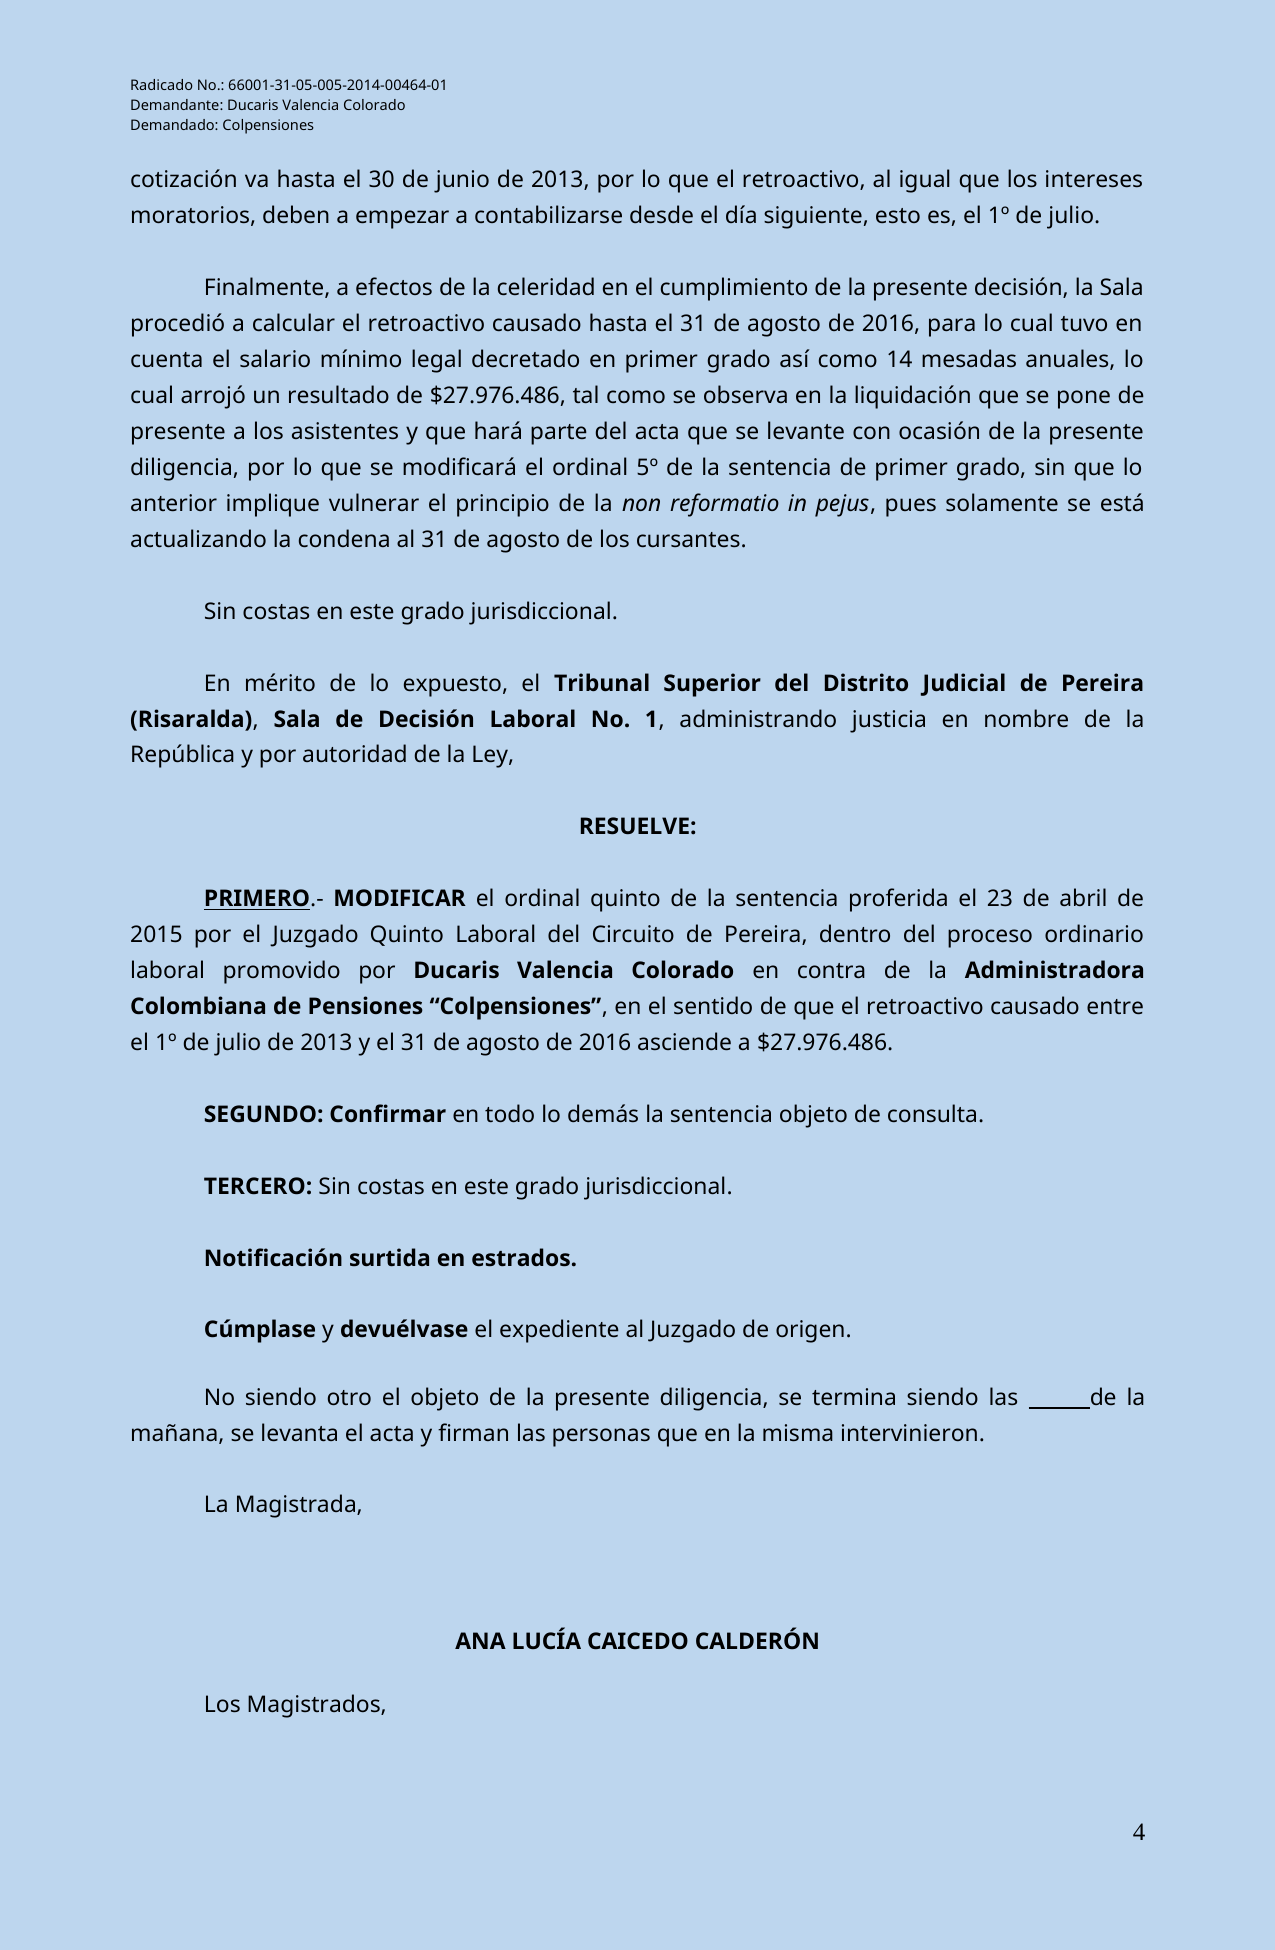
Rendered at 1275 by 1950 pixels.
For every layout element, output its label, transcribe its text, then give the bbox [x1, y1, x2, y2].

text Finalmente, a efectos de la celeridad en el cumplimiento de la presente decisión, la Sala procedió a calcular el retroactivo causado hasta el 31 de agosto de 2016, para lo cual tuvo en cuenta el salario mínimo legal decretado en primer grado así como 14 mesadas anuales, lo cual arrojó un resultado de $27.976.486, tal como se observa en la liquidación que se pone de presente a los asistentes y que hará parte del acta que se levante con ocasión de la presente diligencia, por lo que se modificará el ordinal 5º de la sentencia de primer grado, sin que lo anterior implique vulnerar el principio de la non reformatio in pejus, pues solamente se está actualizando la condena al 31 de agosto de los cursantes. [130, 271, 1145, 554]
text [130, 163, 1145, 231]
text RESUELVE: [130, 810, 1145, 842]
text Cúmplase y devuélvase el expediente al Juzgado de origen. [130, 1313, 1145, 1345]
text Sin costas en este grado jurisdiccional. [130, 595, 1145, 626]
subtitle ANA LUCÍA CAICEDO CALDERÓN [130, 1625, 1145, 1656]
text No siendo otro el objeto de la presente diligencia, se termina siendo las _____ de la mañana, se levanta el acta y firman las personas que en la misma intervinieron. [130, 1381, 1145, 1448]
text PRIMERO.- MODIFICAR el ordinal quinto de la sentencia proferida el 23 de abril de 2015 por el Juzgado Quinto Laboral del Circuito de Pereira, dentro del proceso ordinario laboral promovido por Ducaris Valencia Colorado en contra de la Administradora Colombiana de Pensiones “Colpensiones”, en el sentido de que el retroactivo causado entre el 1º de julio de 2013 y el 31 de agosto de 2016 asciende a $27.976.486. [130, 882, 1145, 1057]
text TERCERO: Sin costas en este grado jurisdiccional. [130, 1170, 1145, 1201]
text Notificación surtida en estrados. [130, 1242, 1145, 1273]
text Los Magistrados, [130, 1688, 1145, 1719]
text SEGUNDO: Confirmar en todo lo demás la sentencia objeto de consulta. [130, 1098, 1145, 1129]
text La Magistrada, [130, 1488, 1145, 1520]
text En mérito de lo expuesto, el Tribunal Superior del Distrito Judicial de Pereira (Risaralda), Sala de Decisión Laboral No. 1, administrando justicia en nombre de la República y por autoridad de la Ley, [130, 667, 1145, 770]
